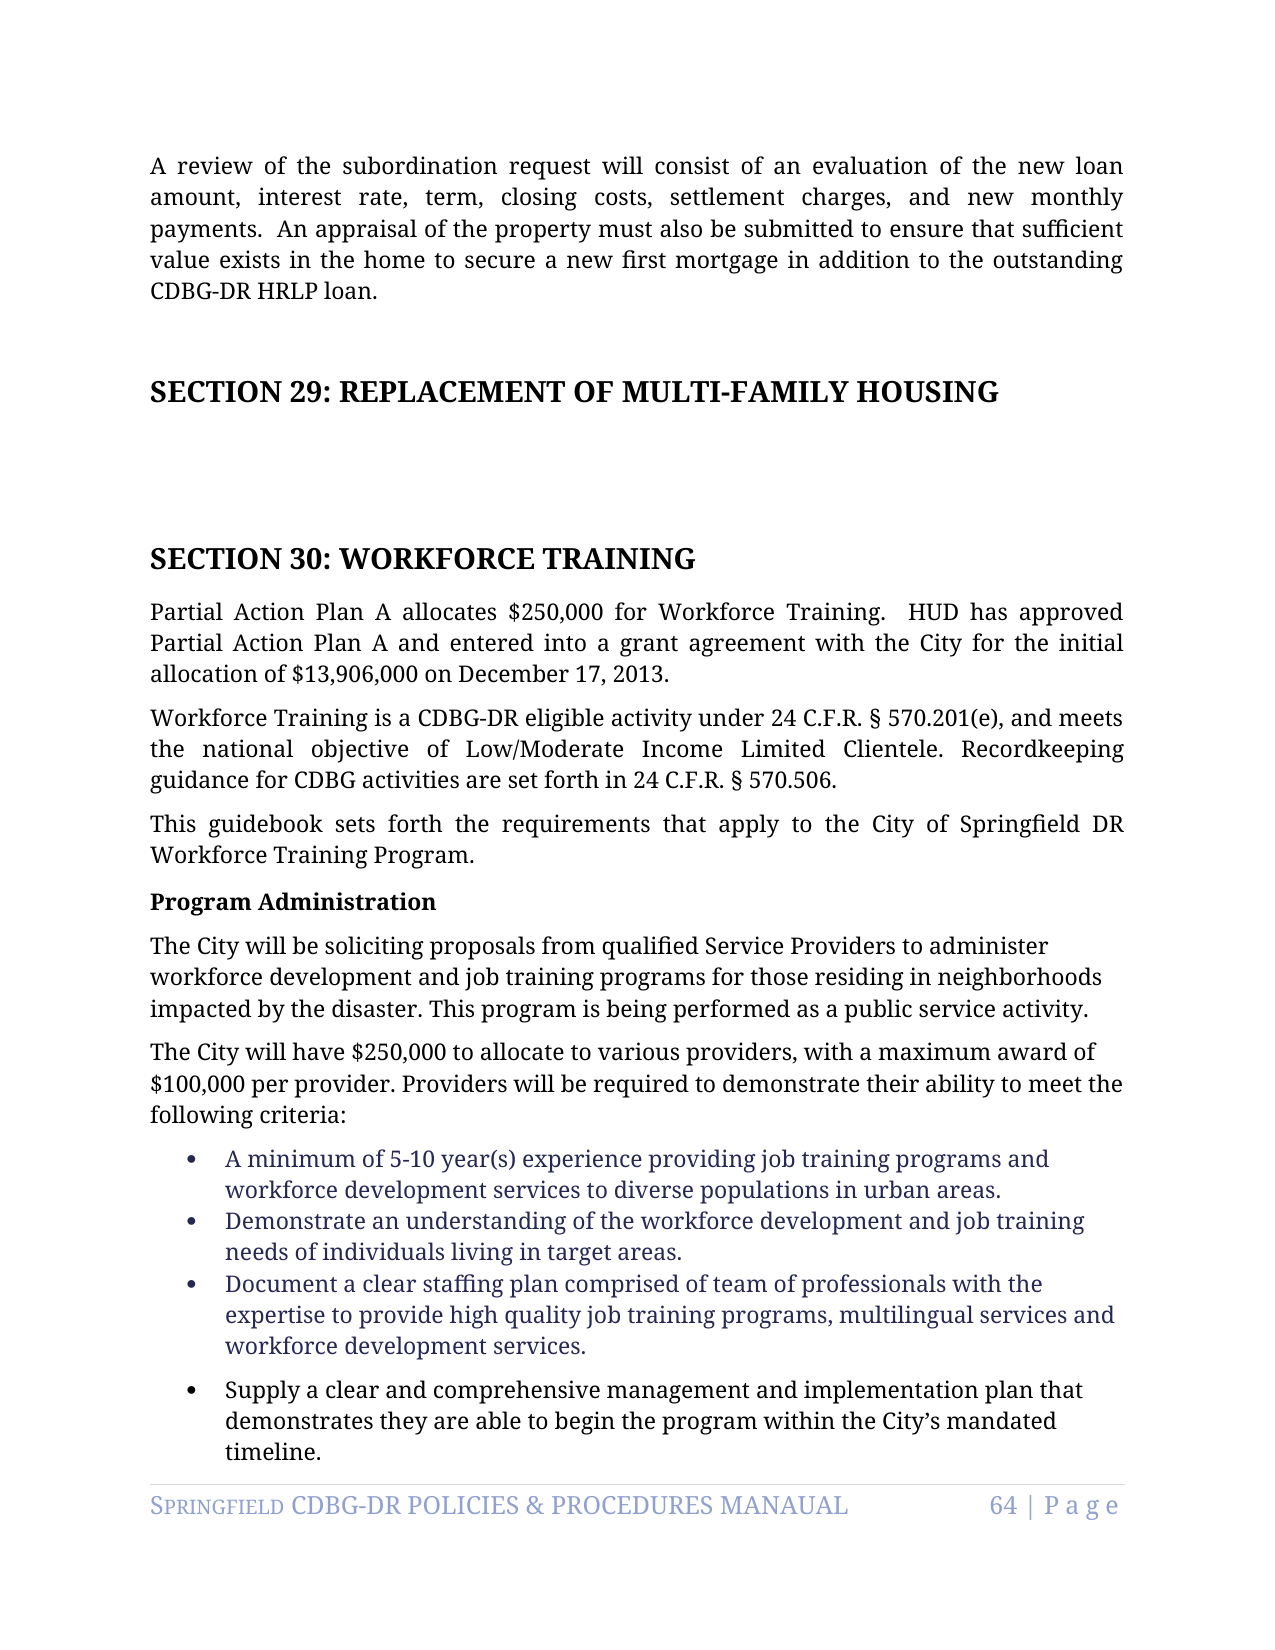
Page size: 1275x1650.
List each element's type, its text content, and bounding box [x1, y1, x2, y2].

list Supply a clear and comprehensive management and implementation plan that demonstrates they are able to begin the program within the City’s mandated timeline. [187, 1374, 1125, 1468]
text Program Administration [150, 886, 1125, 918]
text Partial Action Plan A allocates $250,000 for Workforce Training. HUD has approved Partial Action Plan A and entered into a grant agreement with the City for the initial allocation of $13,906,000 on December 17, 2013. [150, 596, 1125, 689]
text A review of the subordination request will consist of an evaluation of the new loan amount, interest rate, term, closing costs, settlement charges, and new monthly payments. An appraisal of the property must also be submitted to ensure that sufficient value exists in the home to secure a new first mortgage in addition to the outstanding CDBG-DR HRLP loan. [150, 150, 1125, 306]
list Demonstrate an understanding of the workforce development and job training needs of individuals living in target areas. [187, 1205, 1125, 1268]
text The City will be soliciting proposals from qualified Service Providers to administer workforce development and job training programs for those residing in neighborhoods impacted by the disaster. This program is being performed as a public service activity. [150, 930, 1125, 1024]
text Workforce Training is a CDBG-DR eligible activity under 24 C.F.R. § 570.201(e), and meets the national objective of Low/Moderate Income Limited Clientele. Recordkeeping guidance for CDBG activities are set forth in 24 C.F.R. § 570.506. [150, 702, 1125, 796]
text SECTION 30: WORKFORCE TRAINING [150, 538, 1125, 578]
list Document a clear staffing plan comprised of team of professionals with the expertise to provide high quality job training programs, multilingual services and workforce development services. [187, 1268, 1125, 1361]
text The City will have $250,000 to allocate to various providers, with a maximum award of $100,000 per provider. Providers will be required to demonstrate their ability to meet the following criteria: [150, 1036, 1125, 1130]
text SECTION 29: REPLACEMENT OF MULTI-FAMILY HOUSING [150, 372, 1125, 411]
text This guidebook sets forth the requirements that apply to the City of Springfield DR Workforce Training Program. [150, 808, 1125, 871]
list A minimum of 5-10 year(s) experience providing job training programs and workforce development services to diverse populations in urban areas. [187, 1143, 1125, 1205]
